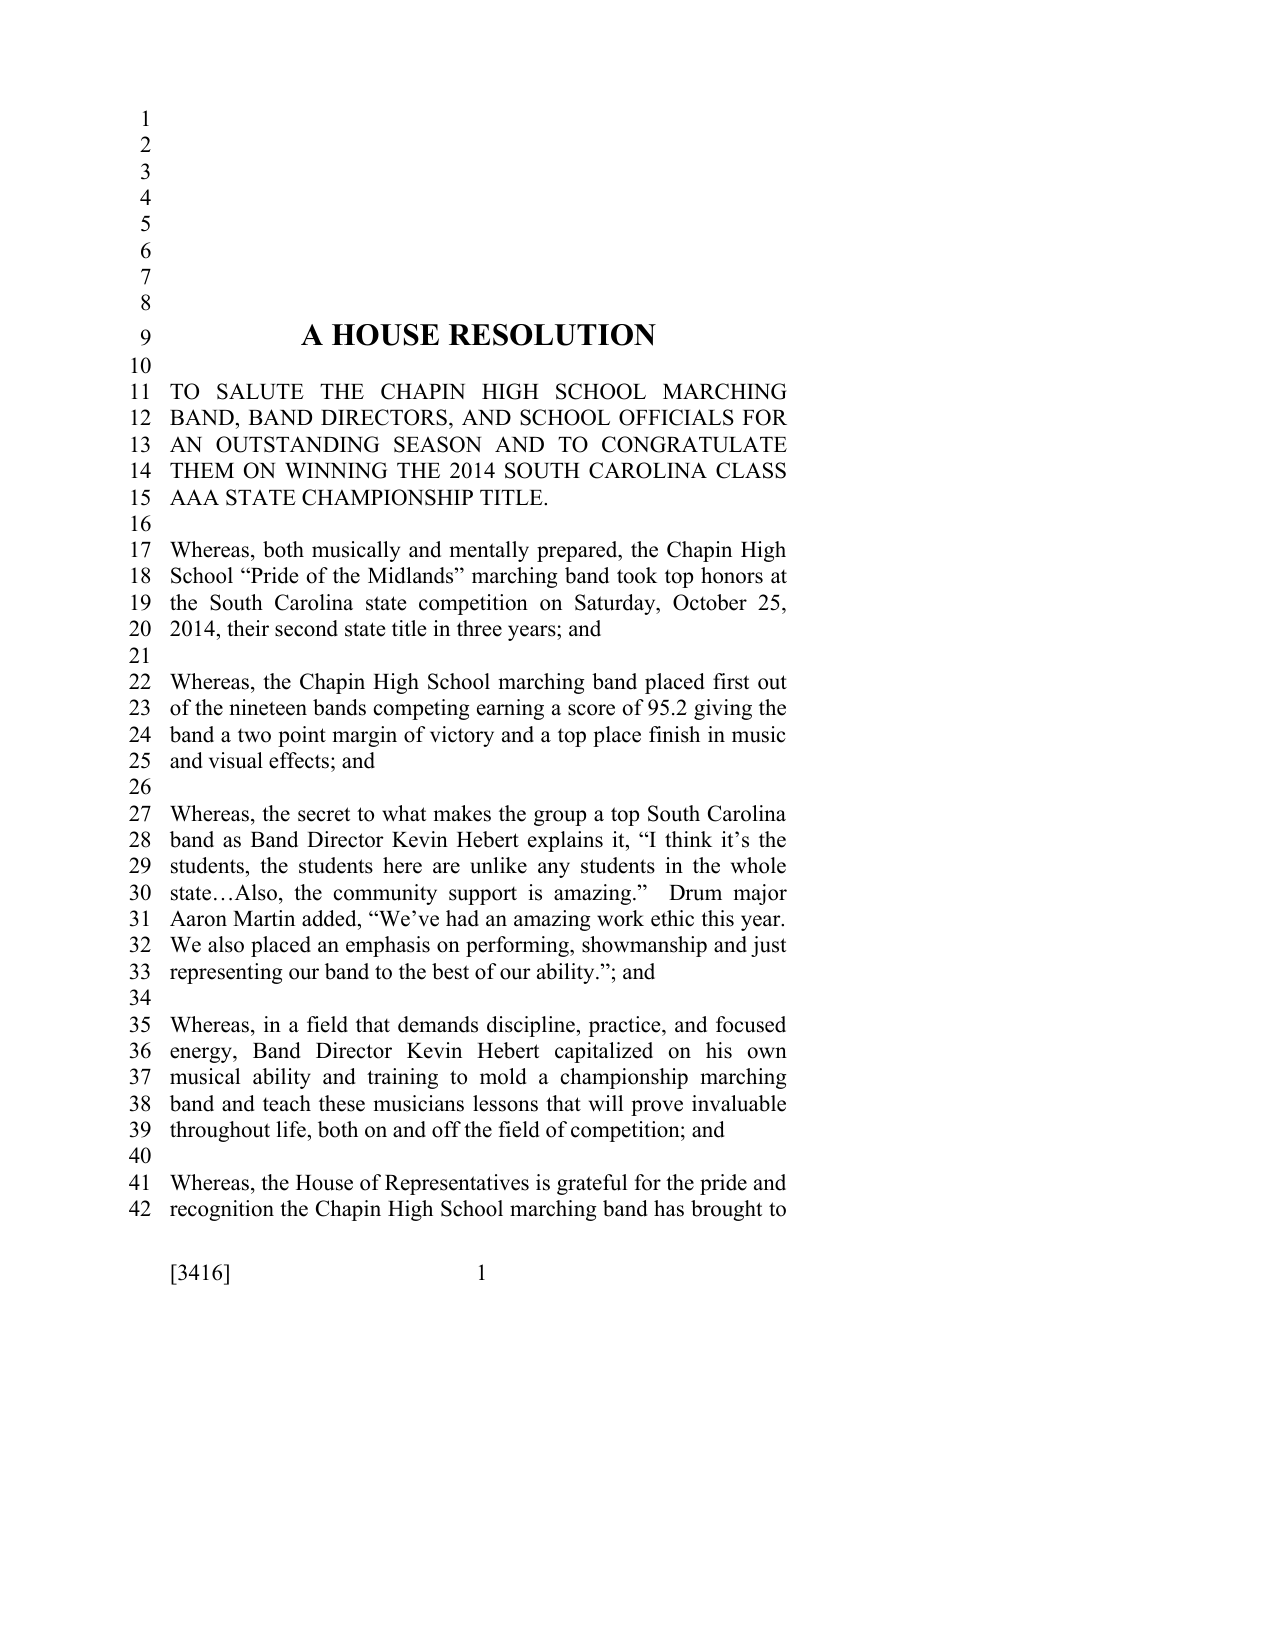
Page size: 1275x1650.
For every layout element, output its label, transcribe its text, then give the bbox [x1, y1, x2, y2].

text Whereas, the Chapin High School marching band placed first out of the nineteen bands competing earning a score of 95.2 giving the band a two point margin of victory and a top place finish in music and visual effects; and [169, 668, 787, 773]
text Whereas, the secret to what makes the group a top South Carolina band as Band Director Kevin Hebert explains it, “I think it’s the students, the students here are unlike any students in the whole state…Also, the community support is amazing.” Drum major Aaron Martin added, “We’ve had an amazing work ethic this year. We also placed an emphasis on performing, showmanship and just representing our band to the best of our ability.”; and [169, 800, 787, 984]
text Whereas, in a field that demands discipline, practice, and focused energy, Band Director Kevin Hebert capitalized on his own musical ability and training to mold a championship marching band and teach these musicians lessons that will prove invaluable throughout life, both on and off the field of competition; and [169, 1011, 787, 1142]
text A HOUSE RESOLUTION [169, 316, 787, 352]
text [169, 1169, 787, 1221]
text Whereas, both musically and mentally prepared, the Chapin High School “Pride of the Midlands” marching band took top honors at the South Carolina state competition on Saturday, October 25, 2014, their second state title in three years; and [169, 536, 787, 642]
text TO SALUTE THE CHAPIN HIGH SCHOOL MARCHING BAND, BAND DIRECTORS, AND SCHOOL OFFICIALS FOR AN OUTSTANDING SEASON AND TO CONGRATULATE THEM ON WINNING THE 2014 SOUTH CAROLINA CLASS AAA STATE CHAMPIONSHIP TITLE. [169, 378, 787, 510]
